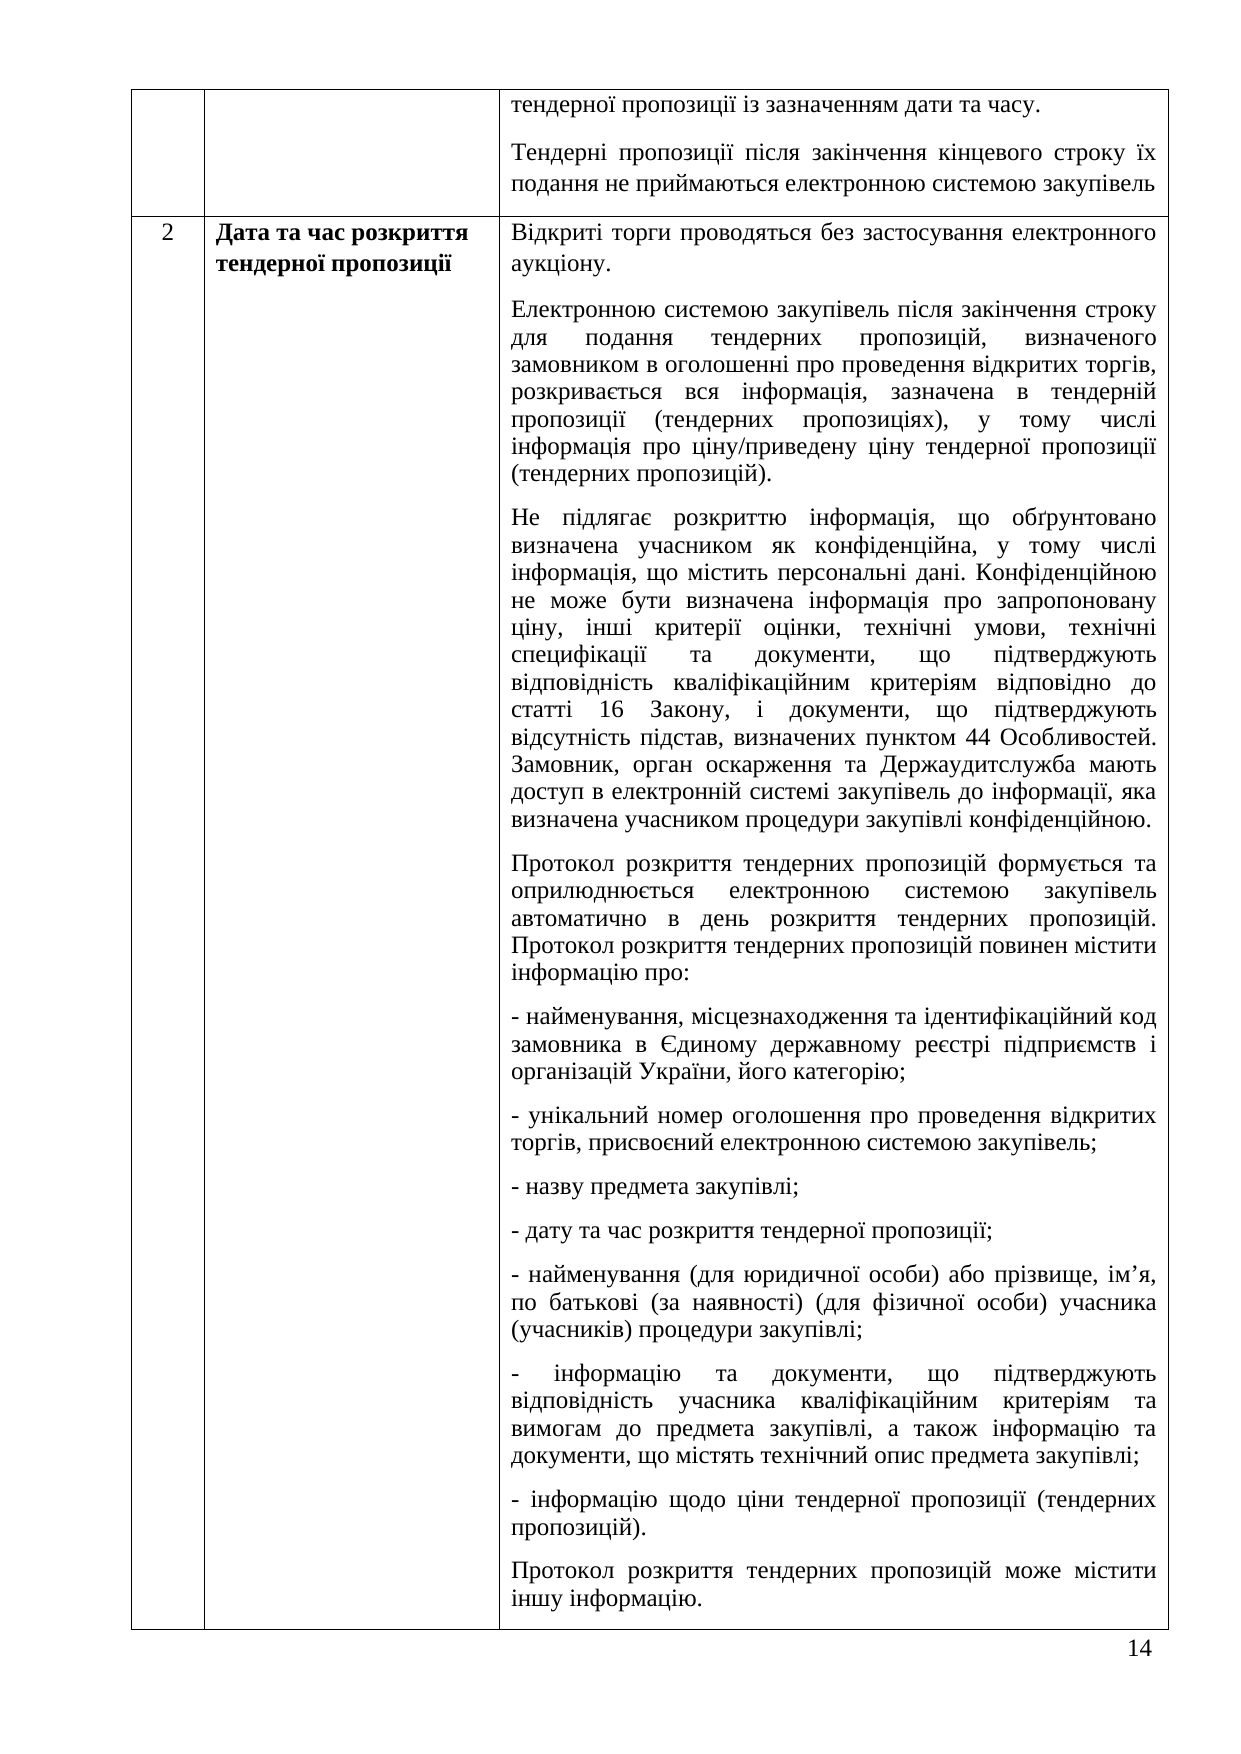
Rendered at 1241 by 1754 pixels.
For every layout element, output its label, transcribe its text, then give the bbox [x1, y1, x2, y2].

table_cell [205, 90, 499, 216]
table_cell Відкриті торги проводяться без застосування електронного аукціону. Електронною системою закупівель після закінчення строку для подання тендерних пропозицій, визначеного замовником в оголошенні про проведення відкритих торгів, розкривається вся інформація, зазначена в тендерній пропозиції (тендерних пропозиціях), у тому числі інформація про ціну/приведену ціну тендерної пропозиції (тендерних пропозицій). Не підлягає розкриттю інформація, що обґрунтовано визначена учасником як конфіденційна, у тому числі інформація, що містить персональні дані. Конфіденційною не може бути визначена інформація про запропоновану ціну, інші критерії оцінки, технічні умови, технічні специфікації та документи, що підтверджують відповідність кваліфікаційним критеріям відповідно до статті 16 Закону, і документи, що підтверджують відсутність підстав, визначених пунктом 44 Особливостей. Замовник, орган оскарження та Держаудитслужба мають доступ в електронній системі закупівель до інформації, яка визначена учасником процедури закупівлі конфіденційною. Протокол розкриття тендерних пропозицій формується та оприлюднюється електронною системою закупівель автоматично в день розкриття тендерних пропозицій. Протокол розкриття тендерних пропозицій повинен містити інформацію про: - найменування, місцезнаходження та ідентифікаційний код замовника в Єдиному державному реєстрі підприємств і організацій України, його категорію; - унікальний номер оголошення про проведення відкритих торгів, присвоєний електронною системою закупівель; - назву предмета закупівлі; - дату та час розкриття тендерної пропозиції; - найменування (для юридичної особи) або прізвище, ім’я, по батькові (за наявності) (для фізичної особи) учасника (учасників) процедури закупівлі; - інформацію та документи, що підтверджують відповідність учасника кваліфікаційним критеріям та вимогам до предмета закупівлі, а також інформацію та документи, що містять технічний опис предмета закупівлі; - інформацію щодо ціни тендерної пропозиції (тендерних пропозицій). Протокол розкриття тендерних пропозицій може містити іншу інформацію. [500, 217, 1168, 1628]
table_cell 2 [132, 217, 204, 1628]
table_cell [500, 90, 1168, 216]
table_cell Дата та час розкриття тендерної пропозиції [205, 217, 499, 1628]
table_cell 1 [132, 90, 204, 216]
